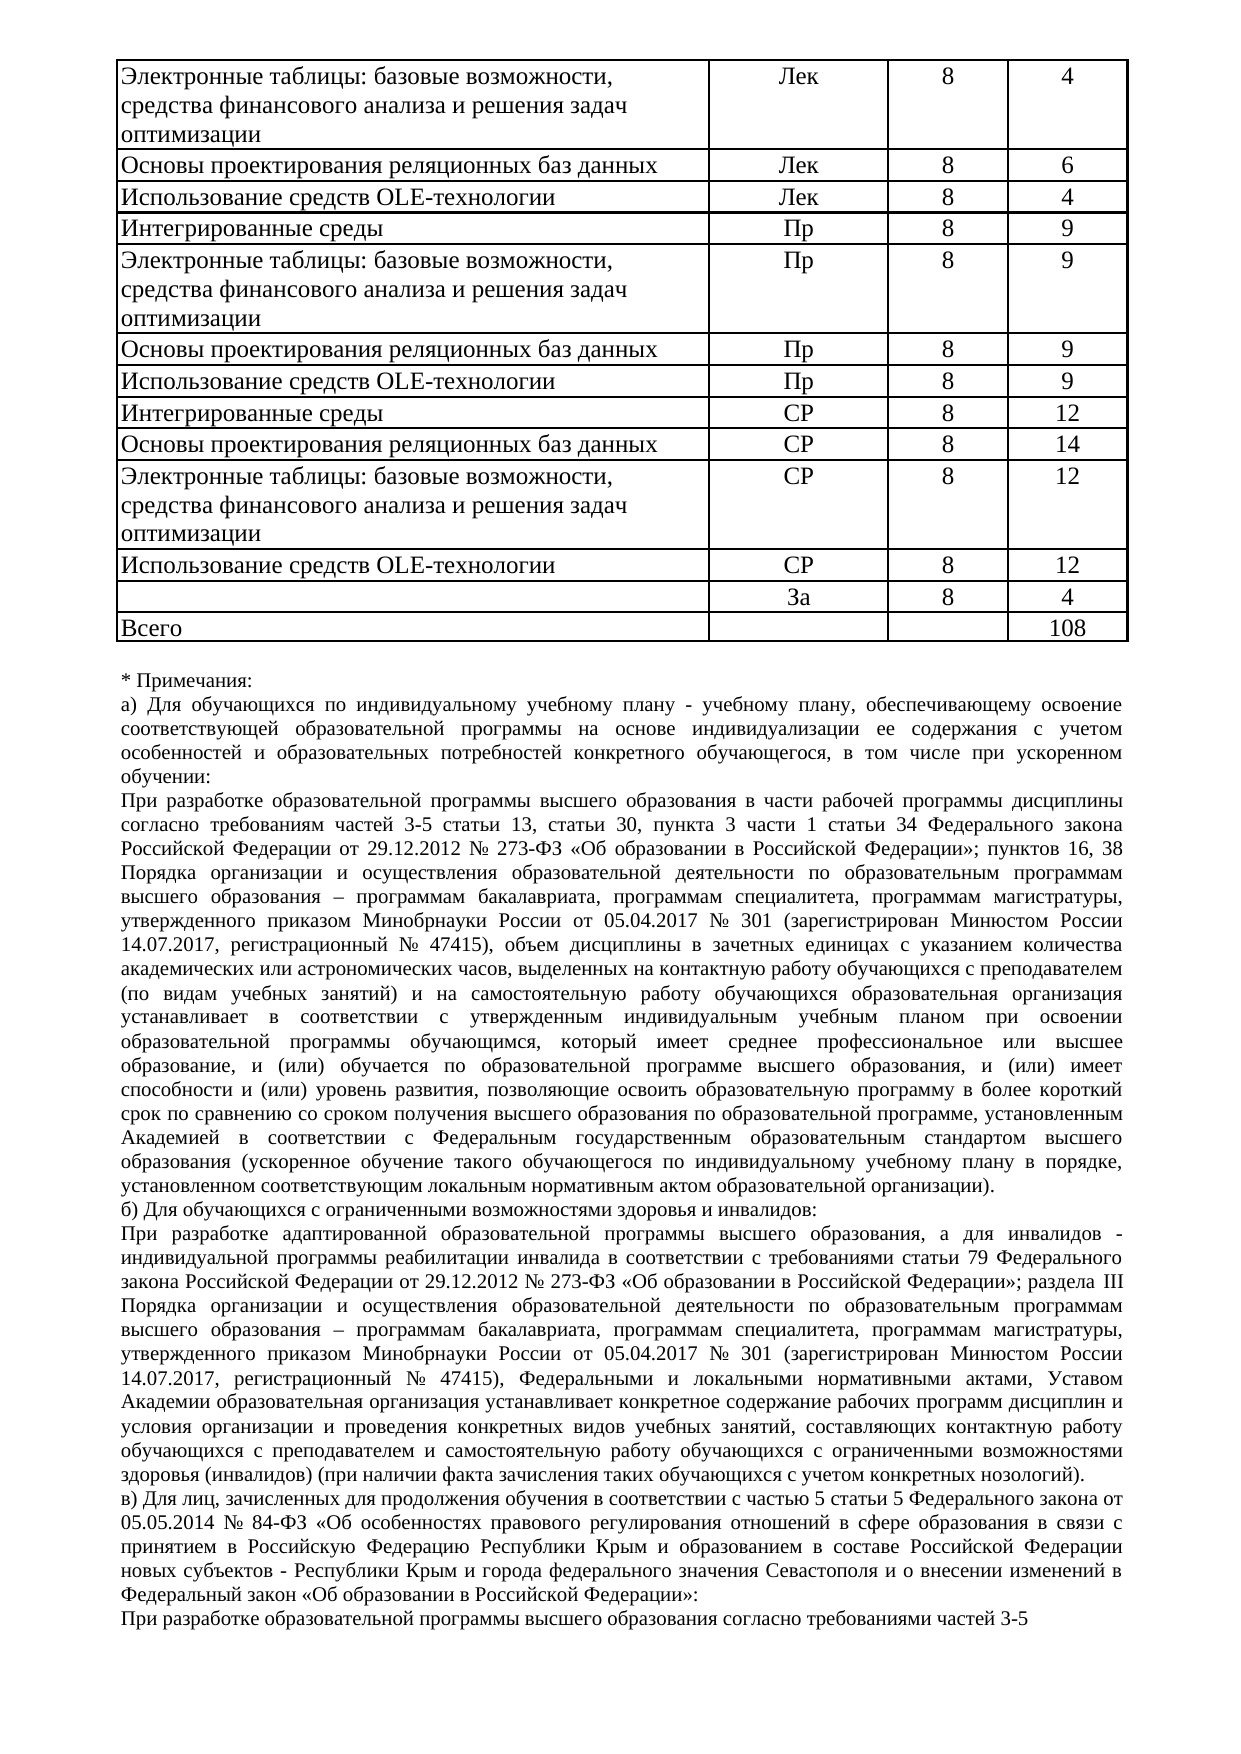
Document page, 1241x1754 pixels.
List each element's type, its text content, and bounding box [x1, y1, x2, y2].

table_header Лек [710, 61, 887, 148]
table_cell 6 [1009, 150, 1126, 180]
table_cell 8 [889, 150, 1007, 180]
table_cell СР [710, 398, 887, 427]
table_cell 8 [889, 461, 1007, 548]
table_cell Пр [710, 334, 887, 364]
table_cell Лек [710, 150, 887, 180]
table_cell 4 [1009, 582, 1126, 611]
table_cell СР [710, 429, 887, 459]
table_cell 14 [1009, 429, 1126, 459]
table_cell Электронные таблицы: базовые возможности, средства финансового анализа и решения задач оптимизации [118, 461, 708, 548]
table_cell Интегрированные среды [118, 398, 708, 427]
table_cell Лек [710, 182, 887, 211]
table_cell Использование средств OLE-технологии [118, 182, 708, 211]
table_cell 12 [1009, 550, 1126, 579]
table_cell Пр [710, 245, 887, 332]
table_header 4 [1009, 61, 1126, 148]
table_cell [889, 613, 1007, 640]
table_cell Всего [118, 613, 708, 640]
table_cell 9 [1009, 334, 1126, 364]
table_cell Использование средств OLE-технологии [118, 550, 708, 579]
table_cell Основы проектирования реляционных баз данных [118, 150, 708, 180]
table_cell 8 [889, 398, 1007, 427]
table_cell Основы проектирования реляционных баз данных [118, 334, 708, 364]
table_cell 9 [1009, 214, 1126, 243]
table_cell 9 [1009, 366, 1126, 396]
table_header Электронные таблицы: базовые возможности, средства финансового анализа и решения задач оптимизации [118, 61, 708, 148]
table_cell Электронные таблицы: базовые возможности, средства финансового анализа и решения задач оптимизации [118, 245, 708, 332]
table_cell 108 [1009, 613, 1126, 640]
table_cell [710, 613, 887, 640]
table_cell Основы проектирования реляционных баз данных [118, 429, 708, 459]
table_cell 8 [889, 182, 1007, 211]
table_cell Использование средств OLE-технологии [118, 366, 708, 396]
table_cell Интегрированные среды [118, 214, 708, 243]
table_cell Пр [710, 214, 887, 243]
table_cell За [710, 582, 887, 611]
table_cell 4 [1009, 182, 1126, 211]
table_cell 8 [889, 334, 1007, 364]
table_cell 8 [889, 245, 1007, 332]
table_cell 8 [889, 214, 1007, 243]
table_cell [118, 582, 708, 611]
table_cell 12 [1009, 398, 1126, 427]
table_cell 9 [1009, 245, 1126, 332]
table_cell 8 [889, 366, 1007, 396]
table_cell 8 [889, 429, 1007, 459]
table_header 8 [889, 61, 1007, 148]
table_cell 8 [889, 550, 1007, 579]
table_cell СР [710, 461, 887, 548]
table_cell * Примечания: а) Для обучающихся по индивидуальному учебному плану - учебному плану, обеспечивающему освоение соответствующей образовательной программы на основе индивидуализации ее содержания с учетом особенностей и образовательных потребностей конкретного обучающегося, в том числе при ускоренном обучении: При разработке образовательной программы высшего образования в части рабочей программы дисциплины согласно требованиям частей 3-5 статьи 13, статьи 30, пункта 3 части 1 статьи 34 Федерального закона Российской Федерации от 29.12.2012 № 273-ФЗ «Об образовании в Российской Федерации»; пунктов 16, 38 Порядка организации и осуществления образовательной деятельности по образовательным программам высшего образования – программам бакалавриата, программам специалитета, программам магистратуры, утвержденного приказом Минобрнауки России от 05.04.2017 № 301 (зарегистрирован Минюстом России 14.07.2017, регистрационный № 47415), объем дисциплины в зачетных единицах с указанием количества академических или астрономических часов, выделенных на контактную работу обучающихся с преподавателем (по видам учебных занятий) и на самостоятельную работу обучающихся образовательная организация устанавливает в соответствии с утвержденным индивидуальным учебным планом при освоении образовательной программы обучающимся, который имеет среднее профессиональное или высшее образование, и (или) обучается по образовательной программе высшего образования, и (или) имеет способности и (или) уровень развития, позволяющие освоить образовательную программу в более короткий срок по сравнению со сроком получения высшего образования по образовательной программе, установленным Академией в соответствии с Федеральным государственным образовательным стандартом высшего образования (ускоренное обучение такого обучающегося по индивидуальному учебному плану в порядке, установленном соответствующим локальным нормативным актом образовательной организации). б) Для обучающихся с ограниченными возможностями здоровья и инвалидов: При разработке адаптированной образовательной программы высшего образования, а для инвалидов - индивидуальной программы реабилитации инвалида в соответствии с требованиями статьи 79 Федерального закона Российской Федерации от 29.12.2012 № 273-ФЗ «Об образовании в Российской Федерации»; раздела III Порядка организации и осуществления образовательной деятельности по образовательным программам высшего образования – программам бакалавриата, программам специалитета, программам магистратуры, утвержденного приказом Минобрнауки России от 05.04.2017 № 301 (зарегистрирован Минюстом России 14.07.2017, регистрационный № 47415), Федеральными и локальными нормативными актами, Уставом Академии образовательная организация устанавливает конкретное содержание рабочих программ дисциплин и условия организации и проведения конкретных видов учебных занятий, составляющих контактную работу обучающихся с преподавателем и самостоятельную работу обучающихся с ограниченными возможностями здоровья (инвалидов) (при наличии факта зачисления таких обучающихся с учетом конкретных нозологий). в) Для лиц, зачисленных для продолжения обучения в соответствии с частью 5 статьи 5 Федерального закона от 05.05.2014 № 84-ФЗ «Об особенностях правового регулирования отношений в сфере образования в связи с принятием в Российскую Федерацию Республики Крым и образованием в составе Российской Федерации новых субъектов - Республики Крым и города федерального значения Севастополя и о внесении изменений в Федеральный закон «Об образовании в Российской Федерации»: При разработке образовательной программы высшего образования согласно требованиями частей 3-5 [117, 642, 1127, 1662]
table_cell Пр [710, 366, 887, 396]
table_cell СР [710, 550, 887, 579]
table_cell 8 [889, 582, 1007, 611]
table_cell 12 [1009, 461, 1126, 548]
